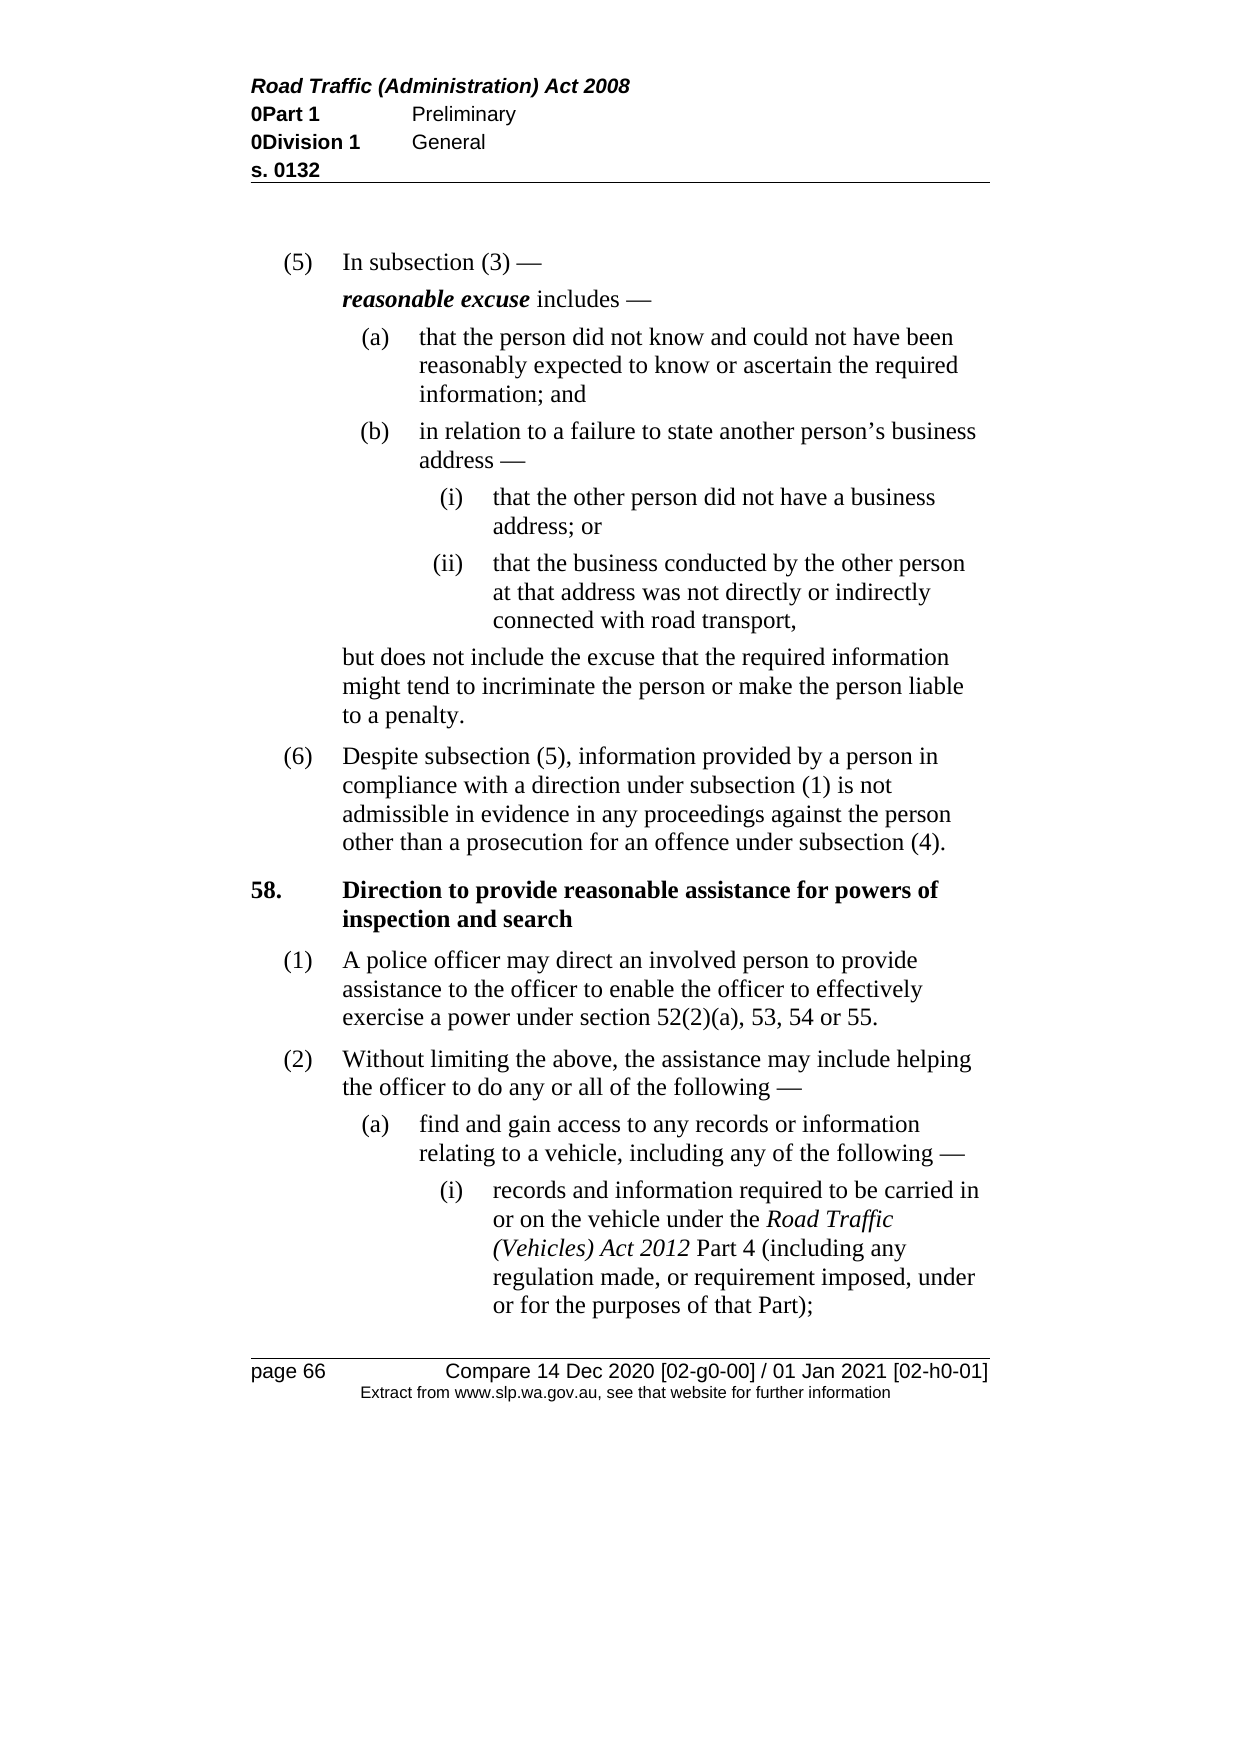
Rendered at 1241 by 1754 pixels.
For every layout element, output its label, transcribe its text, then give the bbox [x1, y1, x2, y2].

text (b) in relation to a failure to state another person’s business address — [251, 416, 990, 474]
subtitle 58. Direction to provide reasonable assistance for powers of inspection and search [251, 875, 990, 932]
text (6) Despite subsection (5), information provided by a person in compliance with a direction under subsection (1) is not admissible in evidence in any proceedings against the person other than a prosecution for an offence under subsection (4). [251, 741, 990, 856]
text (i) that the other person did not have a business address; or [251, 482, 990, 539]
text (a) that the person did not know and could not have been reasonably expected to know or ascertain the required information; and [251, 322, 990, 408]
text (5) In subsection (3) — [251, 247, 990, 276]
text (ii) that the business conducted by the other person at that address was not directly or indirectly connected with road transport, [251, 548, 990, 634]
text (a) find and gain access to any records or information relating to a vehicle, including any of the following — [251, 1109, 990, 1167]
text reasonable excuse includes — [251, 284, 990, 313]
text (i) records and information required to be carried in or on the vehicle under the Road Traffic (Vehicles) Act 2012 Part 4 (including any regulation made, or requirement imposed, under or for the purposes of that Part); [251, 1175, 990, 1319]
text (2) Without limiting the above, the assistance may include helping the officer to do any or all of the following — [251, 1044, 990, 1101]
text (1) A police officer may direct an involved person to provide assistance to the officer to enable the officer to effectively exercise a power under section 52(2)(a), 53, 54 or 55. [251, 945, 990, 1031]
text but does not include the excuse that the required information might tend to incriminate the person or make the person liable to a penalty. [251, 642, 990, 729]
